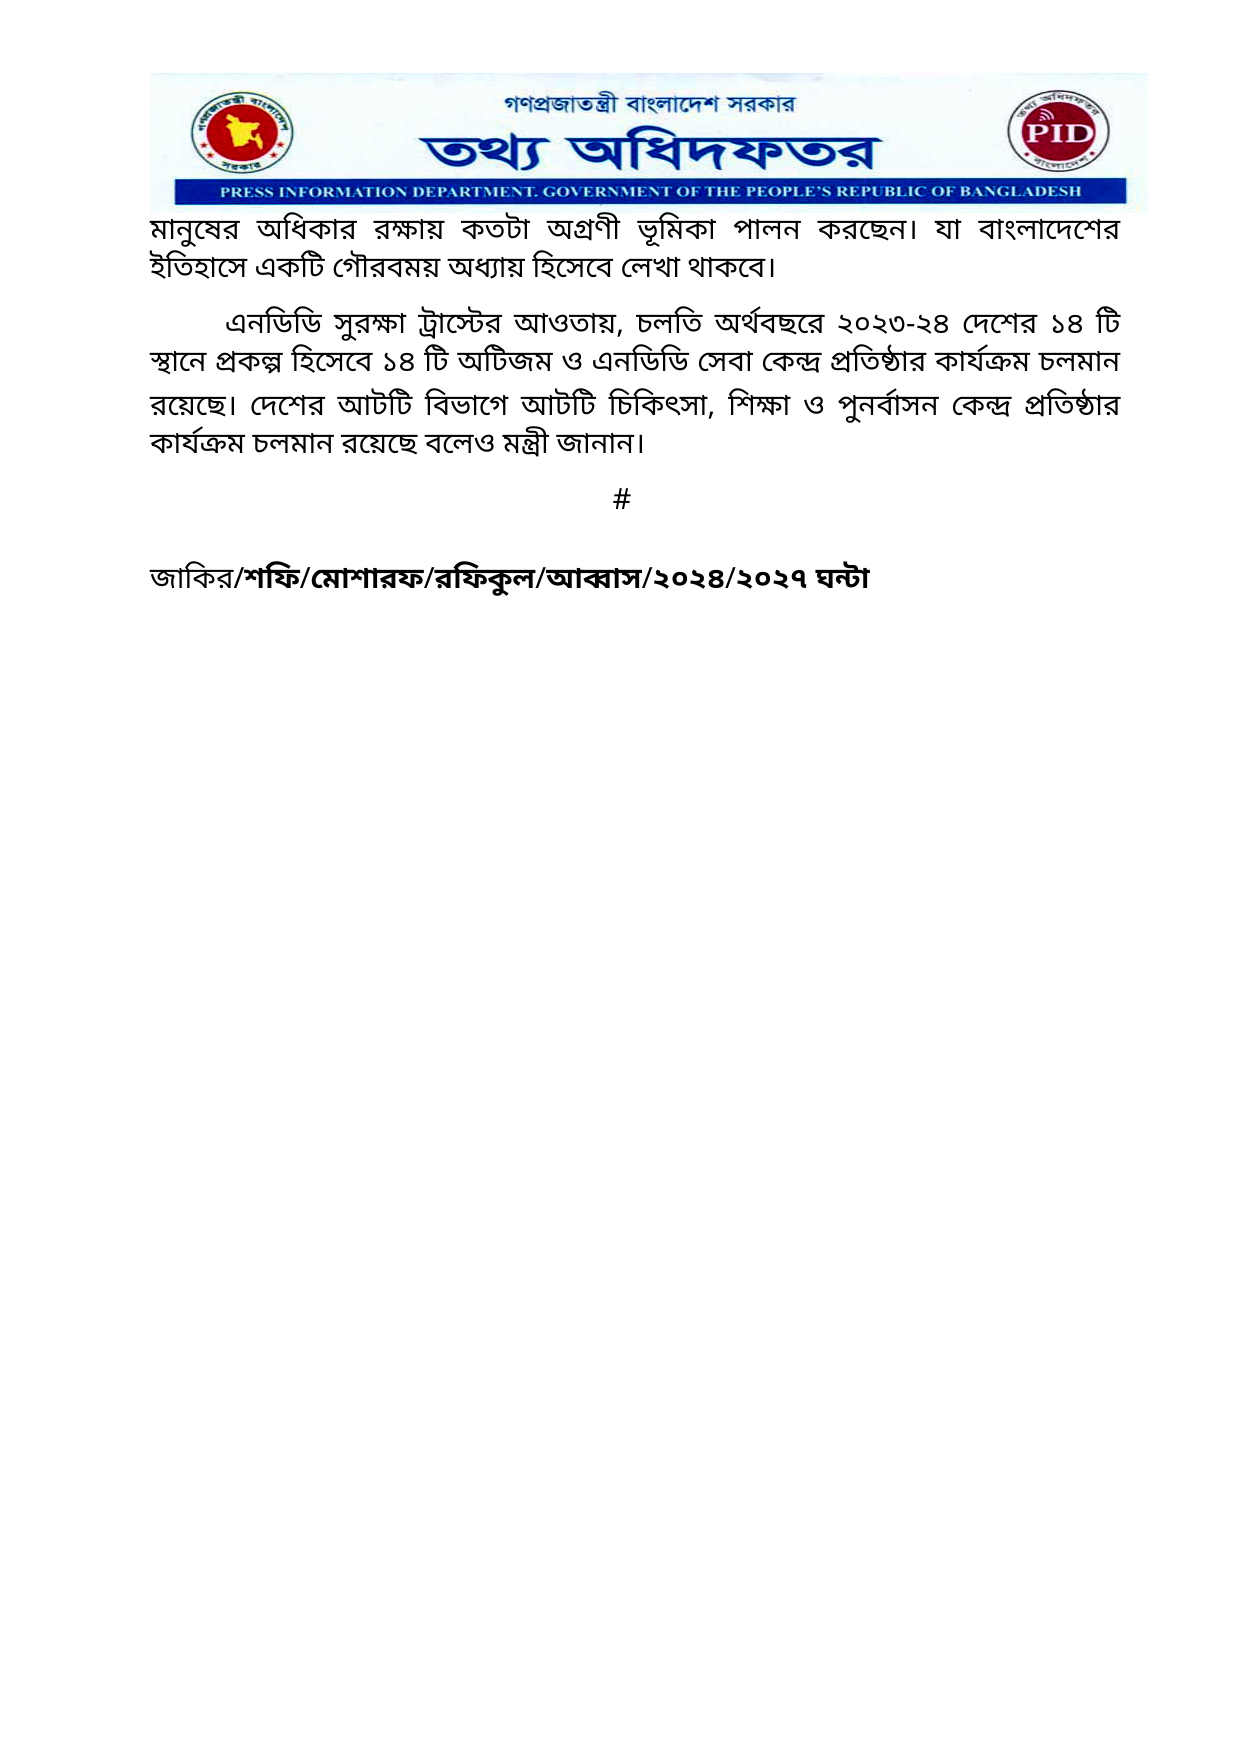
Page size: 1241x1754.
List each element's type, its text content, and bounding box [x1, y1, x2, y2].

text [150, 213, 1120, 289]
text # [150, 478, 1094, 518]
text এনডিডি সুরক্ষা ট্রাস্টের আওতায়, চলতি অর্থবছরে ২০২৩-২৪ দেশের ১৪ টি স্থানে প্রকল্প হিসেবে ১৪ টি অটিজম ও এনডিডি সেবা কেন্দ্র প্রতিষ্ঠার কার্যক্রম চলমান রয়েছে। দেশের আটটি বিভাগে আটটি চিকিৎসা, শিক্ষা ও পুনর্বাসন কেন্দ্র প্রতিষ্ঠার কার্যক্রম চলমান রয়েছে বলেও মন্ত্রী জানান। [150, 302, 1120, 465]
text জাকির/শফি/মোশারফ/রফিকুল/আব্বাস/২০২৪/২০২৭ ঘন্টা [150, 557, 1120, 600]
